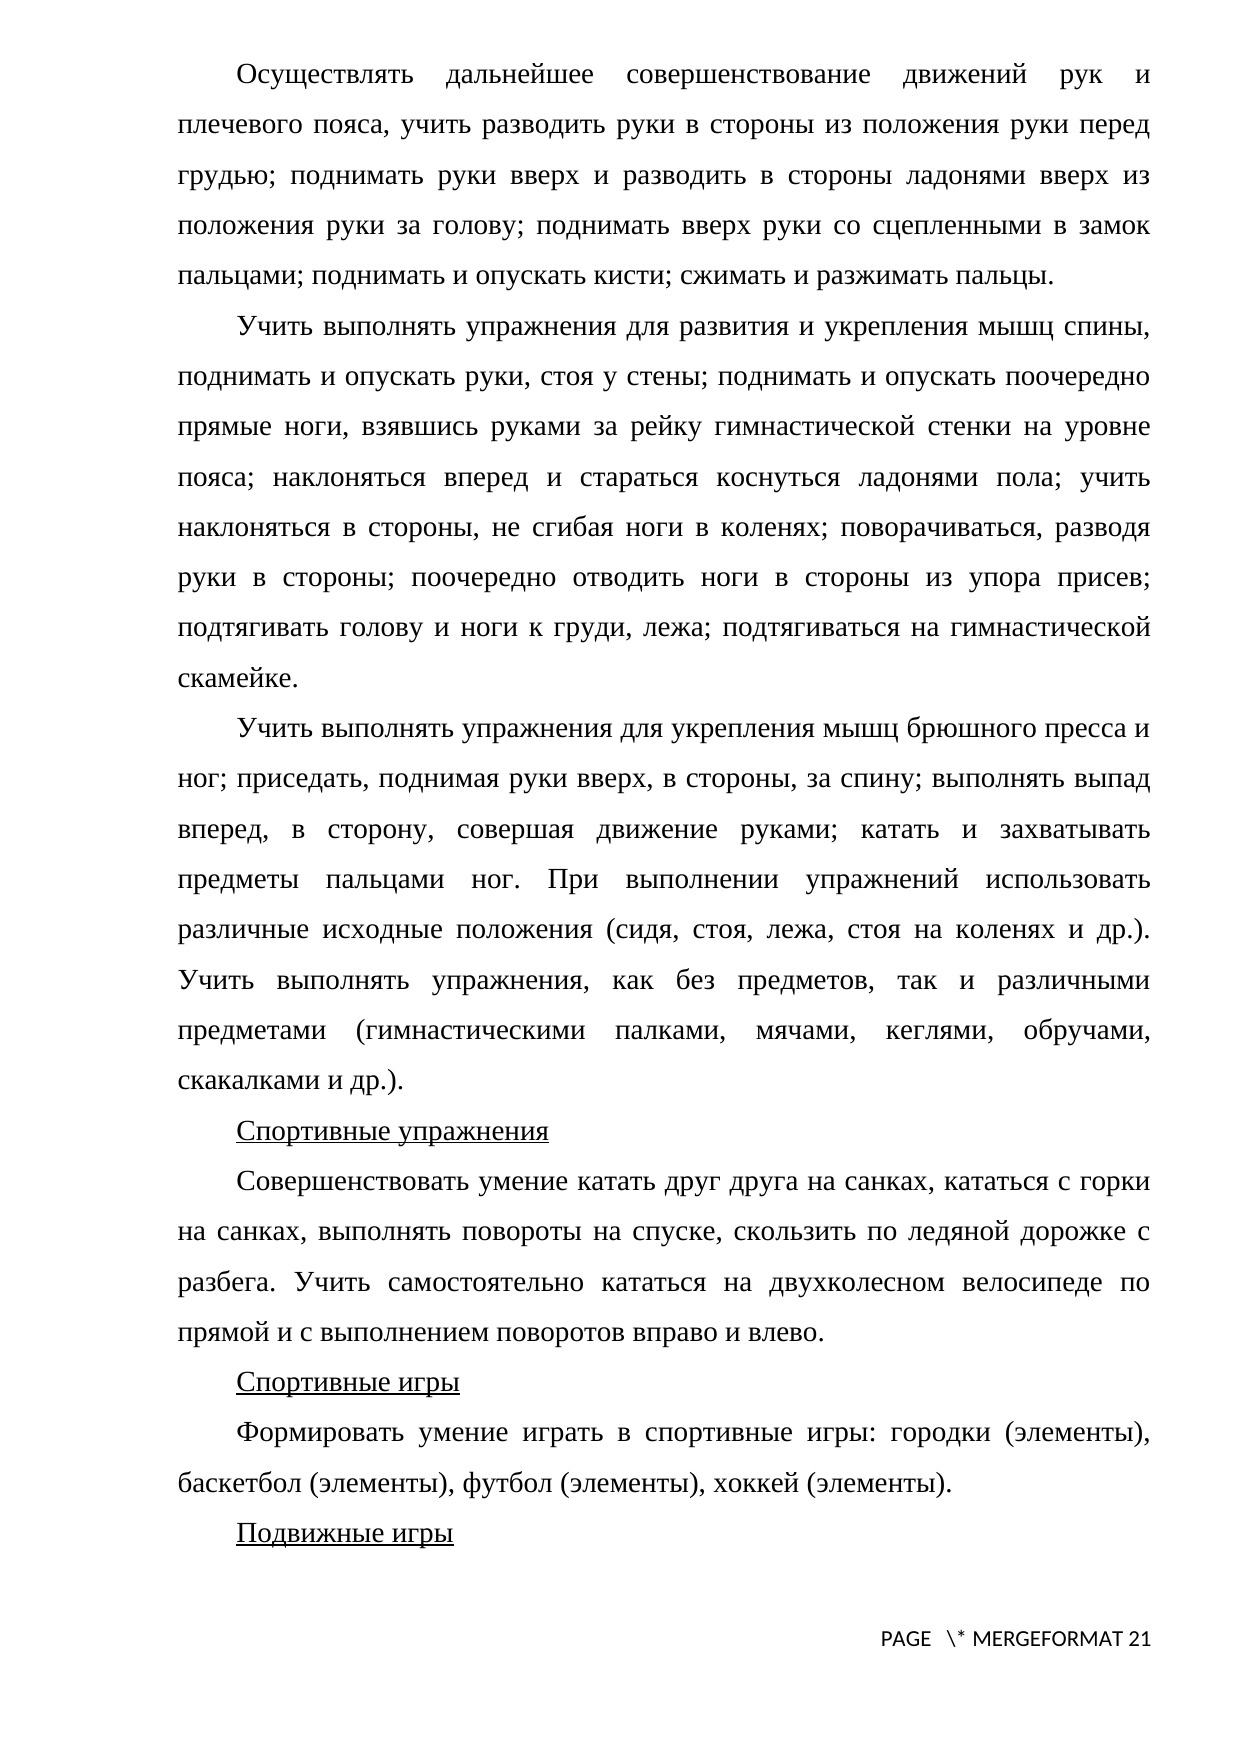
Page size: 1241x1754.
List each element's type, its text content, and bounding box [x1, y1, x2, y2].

text Спортивные упражнения [177, 1113, 1152, 1146]
text Учить выполнять упражнения для развития и укрепления мышц спины, поднимать и опускать руки, стоя у стены; поднимать и опускать поочередно прямые ноги, взявшись руками за рейку гимнастической стенки на уровне пояса; наклоняться вперед и стараться коснуться ладонями пола; учить наклоняться в стороны, не сгибая ноги в коленях; поворачиваться, разводя руки в стороны; поочередно отводить ноги в стороны из упора присев; подтягивать голову и ноги к груди, лежа; подтягиваться на гимнастической скамейке. [177, 308, 1152, 693]
text Совершенствовать умение катать друг друга на санках, кататься с горки на санках, выполнять повороты на спуске, скользить по ледяной дорожке с разбега. Учить самостоятельно кататься на двухколесном велосипеде по прямой и с выполнением поворотов вправо и влево. [177, 1163, 1152, 1347]
text Осуществлять дальнейшее совершенствование движений рук и плечевого пояса, учить разводить руки в стороны из положения руки перед грудью; поднимать руки вверх и разводить в стороны ладонями вверх из положения руки за голову; поднимать вверх руки со сцепленными в замок пальцами; поднимать и опускать кисти; сжимать и разжимать пальцы. [177, 56, 1152, 291]
text Подвижные игры [177, 1515, 1152, 1549]
text Учить выполнять упражнения для укрепления мышц брюшного пресса и ног; приседать, поднимая руки вверх, в стороны, за спину; выполнять выпад вперед, в сторону, совершая движение руками; катать и захватывать предметы пальцами ног. При выполнении упражнений использовать различные исходные положения (сидя, стоя, лежа, стоя на коленях и др.). Учить выполнять упражнения, как без предметов, так и различными предметами (гимнастическими палками, мячами, кеглями, обручами, скакалками и др.). [177, 710, 1152, 1096]
text Спортивные игры [177, 1364, 1152, 1398]
text Формировать умение играть в спортивные игры: городки (элементы), баскетбол (элементы), футбол (элементы), хоккей (элементы). [177, 1414, 1152, 1498]
